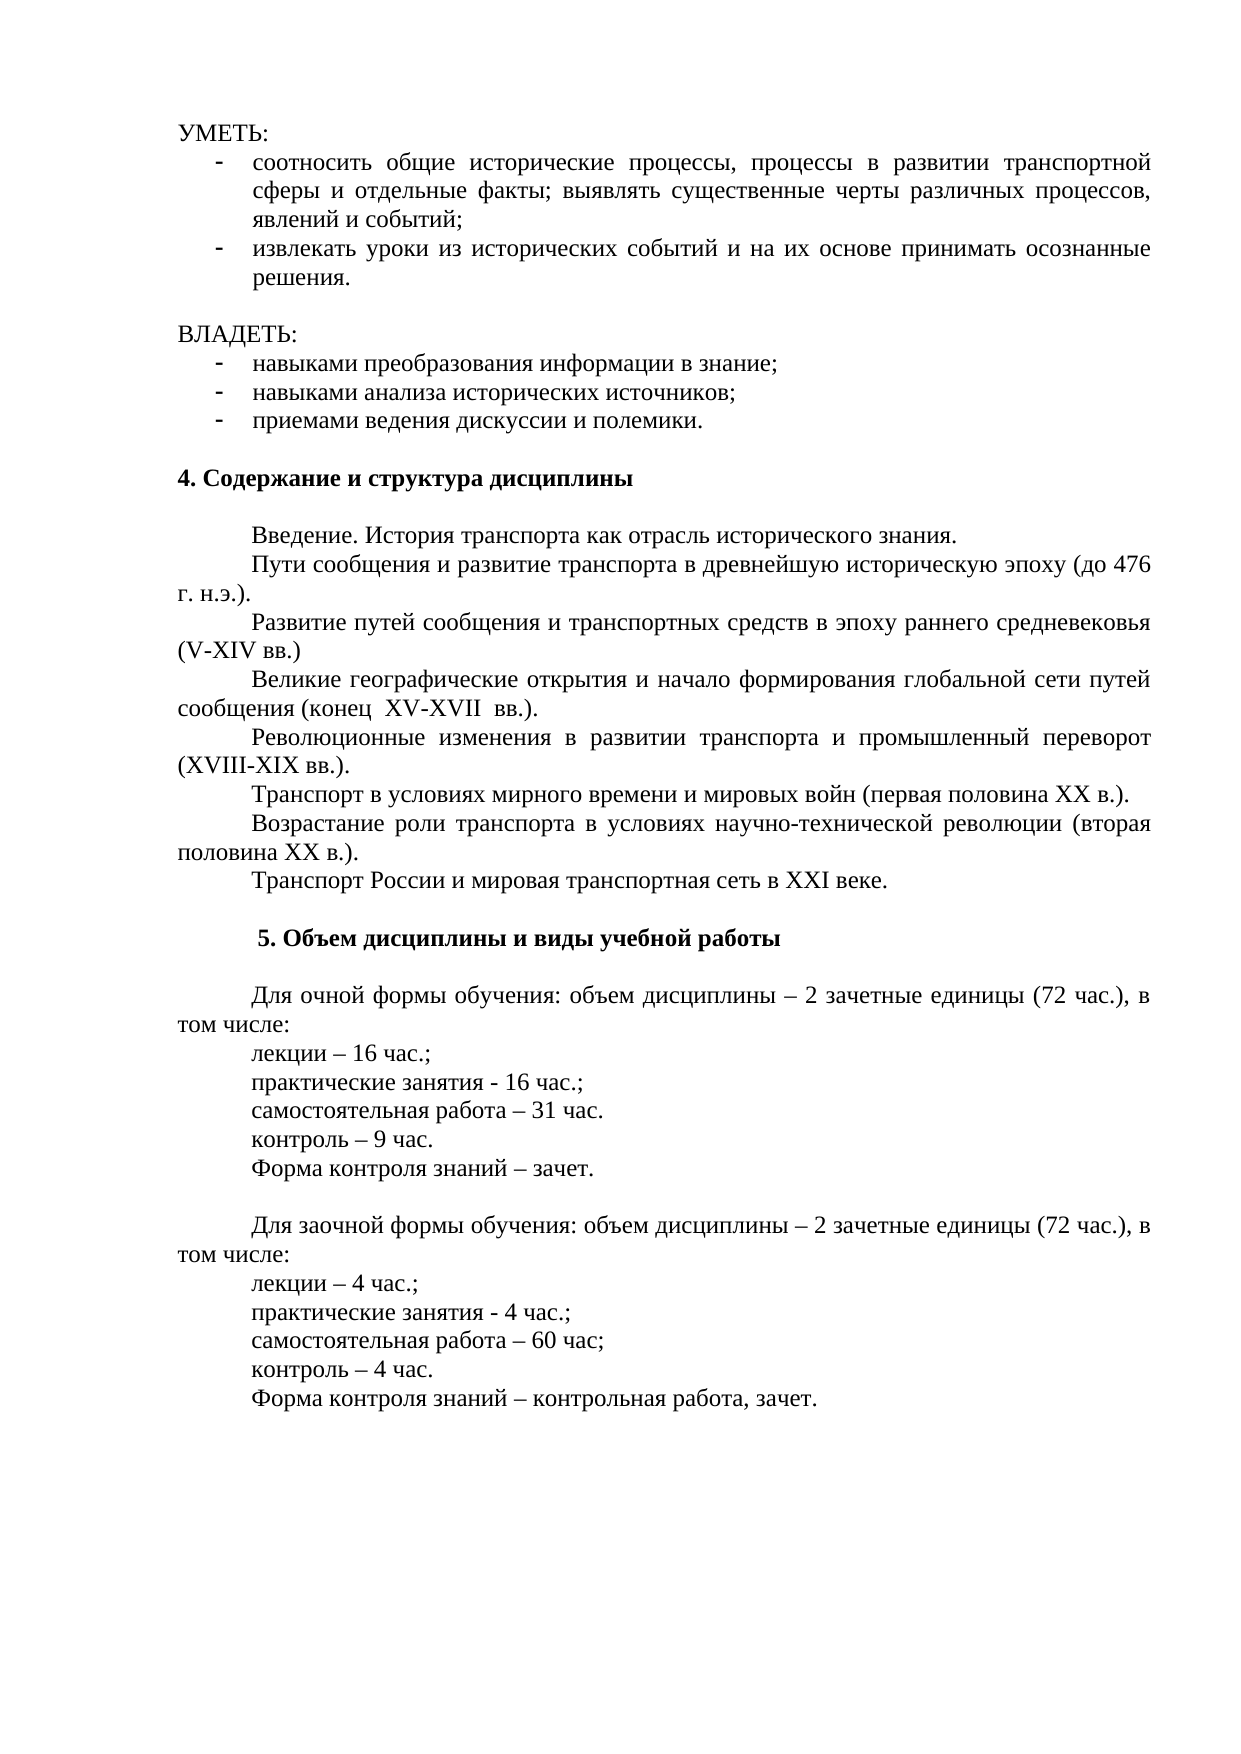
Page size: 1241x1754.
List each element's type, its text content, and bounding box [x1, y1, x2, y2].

text Революционные изменения в развитии транспорта и промышленный переворот (XVIII-XIX вв.). [177, 722, 1152, 779]
text УМЕТЬ: [177, 118, 1152, 147]
text Развитие путей сообщения и транспортных средств в эпоху раннего средневековья (V-XIV вв.) [177, 607, 1152, 664]
text практические занятия - 4 час.; [177, 1297, 1152, 1326]
text контроль – 9 час. [177, 1124, 1152, 1153]
text Пути сообщения и развитие транспорта в древнейшую историческую эпоху (до 476 г. н.э.). [177, 549, 1152, 607]
text 4. Содержание и структура дисциплины [177, 463, 1152, 492]
text ВЛАДЕТЬ: [177, 319, 1152, 348]
text самостоятельная работа – 31 час. [177, 1096, 1152, 1124]
list приемами ведения дискуссии и полемики. [215, 406, 1152, 434]
text лекции – 4 час.; [177, 1268, 1152, 1297]
text Возрастание роли транспорта в условиях научно-технической революции (вторая половина XX в.). [177, 808, 1152, 866]
text Форма контроля знаний – зачет. [177, 1153, 1152, 1182]
text Для заочной формы обучения: объем дисциплины – 2 зачетные единицы (72 час.), в том числе: [177, 1211, 1152, 1268]
text Введение. История транспорта как отрасль исторического знания. [177, 521, 1152, 549]
list извлекать уроки из исторических событий и на их основе принимать осознанные решения. [215, 233, 1152, 291]
list навыками преобразования информации в знание; [215, 348, 1152, 377]
list соотносить общие исторические процессы, процессы в развитии транспортной сферы и отдельные факты; выявлять существенные черты различных процессов, явлений и событий; [215, 147, 1152, 233]
text Транспорт России и мировая транспортная сеть в XXI веке. [177, 866, 1152, 894]
text Транспорт в условиях мирного времени и мировых войн (первая половина XX в.). [177, 779, 1152, 808]
text Форма контроля знаний – контрольная работа, зачет. [177, 1383, 1152, 1412]
text Великие географические открытия и начало формирования глобальной сети путей сообщения (конец XV-XVII вв.). [177, 664, 1152, 722]
text 5. Объем дисциплины и виды учебной работы [177, 923, 1152, 952]
text лекции – 16 час.; [177, 1038, 1152, 1067]
text контроль – 4 час. [177, 1354, 1152, 1383]
text практические занятия - 16 час.; [177, 1067, 1152, 1096]
list навыками анализа исторических источников; [215, 377, 1152, 406]
text самостоятельная работа – 60 час; [177, 1326, 1152, 1354]
text Для очной формы обучения: объем дисциплины – 2 зачетные единицы (72 час.), в том числе: [177, 981, 1152, 1038]
